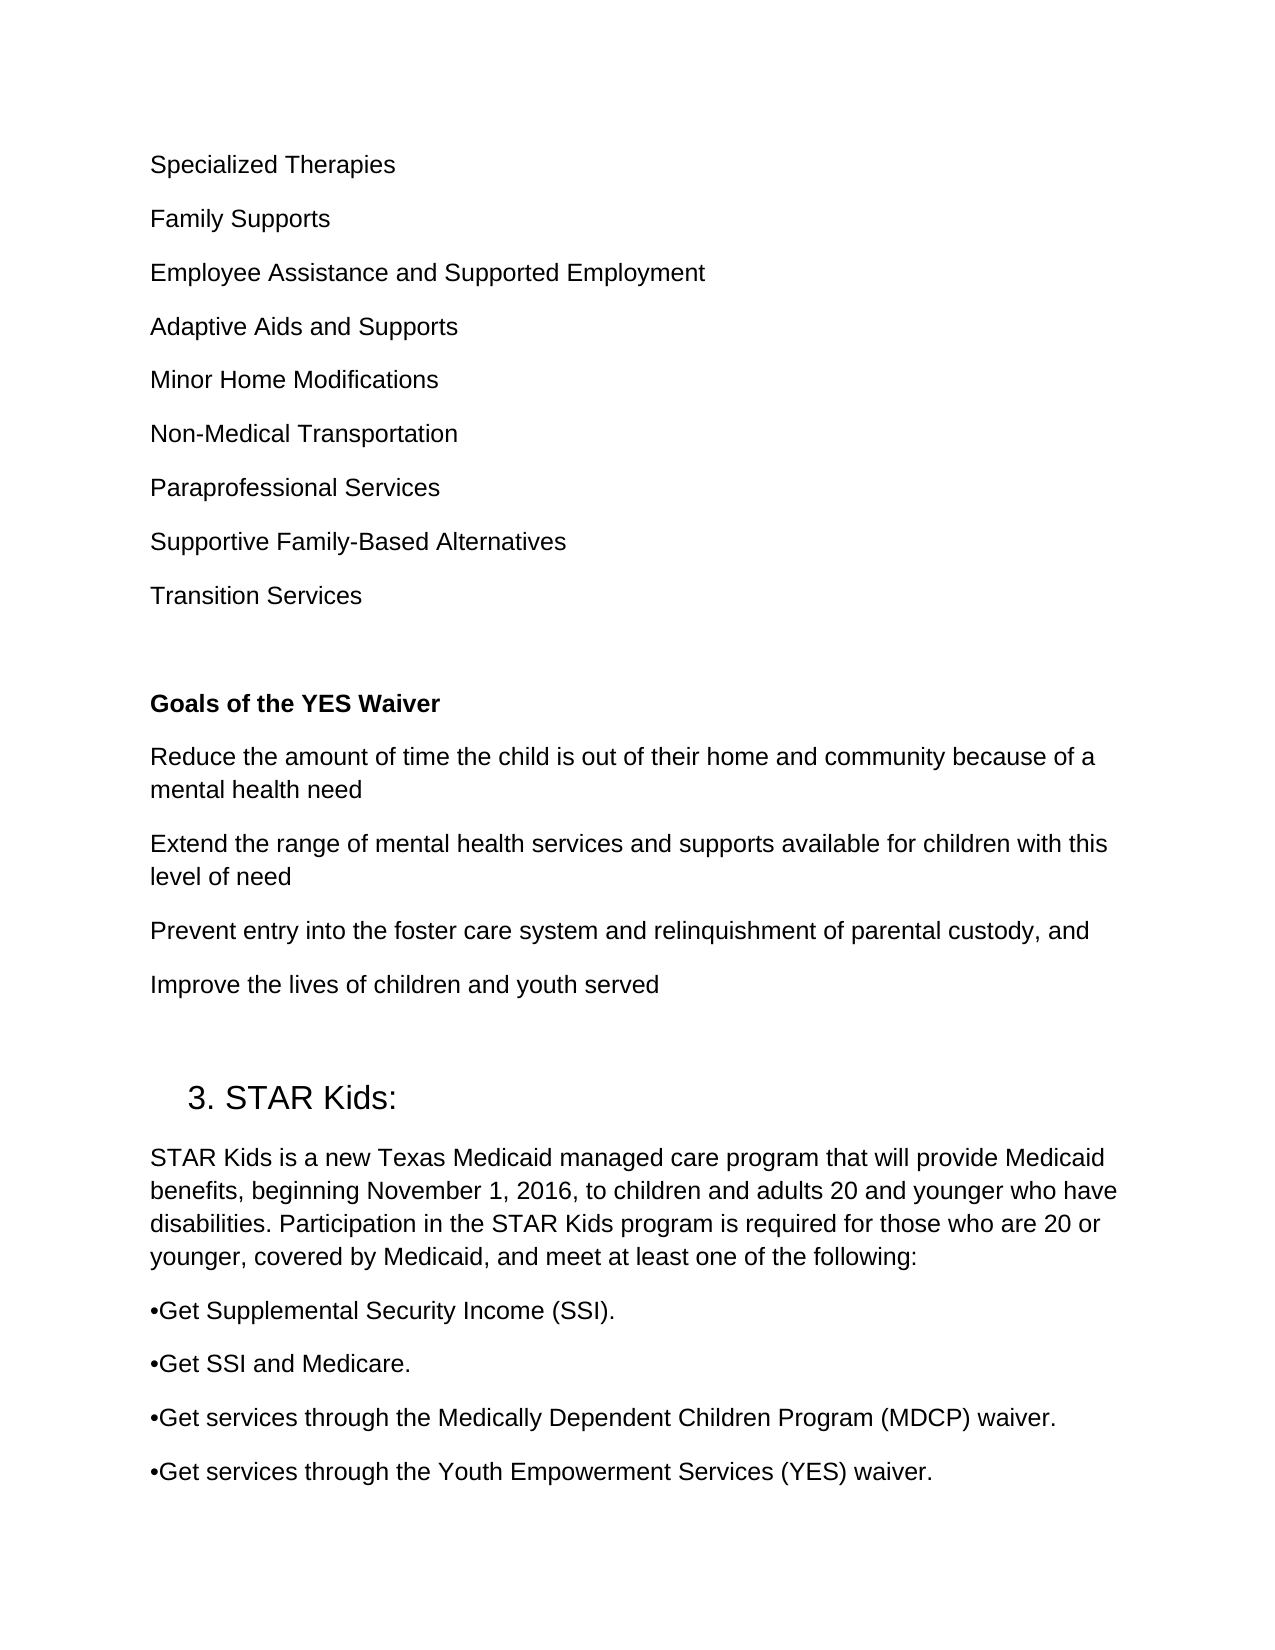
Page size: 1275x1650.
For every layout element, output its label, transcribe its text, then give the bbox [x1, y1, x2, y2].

text •Get SSI and Medicare. [150, 1349, 1125, 1378]
text Family Supports [150, 204, 1125, 233]
text •Get services through the Medically Dependent Children Program (MDCP) waiver. [150, 1403, 1125, 1432]
text Minor Home Modifications [150, 365, 1125, 394]
text Paraprofessional Services [150, 473, 1125, 502]
text STAR Kids is a new Texas Medicaid managed care program that will provide Medicaid benefits, beginning November 1, 2016, to children and adults 20 and younger who have disabilities. Participation in the STAR Kids program is required for those who are 20 or younger, covered by Medicaid, and meet at least one of the following: [150, 1143, 1125, 1271]
text Non-Medical Transportation [150, 419, 1125, 448]
text Prevent entry into the foster care system and relinquishment of parental custody, and [150, 916, 1125, 945]
text •Get services through the Youth Empowerment Services (YES) waiver. [150, 1457, 1125, 1486]
text Adaptive Aids and Supports [150, 312, 1125, 340]
text Reduce the amount of time the child is out of their home and community because of a mental health need [150, 742, 1125, 804]
text Transition Services [150, 581, 1125, 609]
text Supportive Family-Based Alternatives [150, 527, 1125, 556]
text •Get Supplemental Security Income (SSI). [150, 1296, 1125, 1324]
text Goals of the YES Waiver [150, 688, 1125, 717]
list STAR Kids: [187, 1078, 1125, 1116]
text Extend the range of mental health services and supports available for children with this level of need [150, 829, 1125, 891]
text Improve the lives of children and youth served [150, 970, 1125, 999]
text Specialized Therapies [150, 150, 1125, 179]
text Employee Assistance and Supported Employment [150, 258, 1125, 286]
